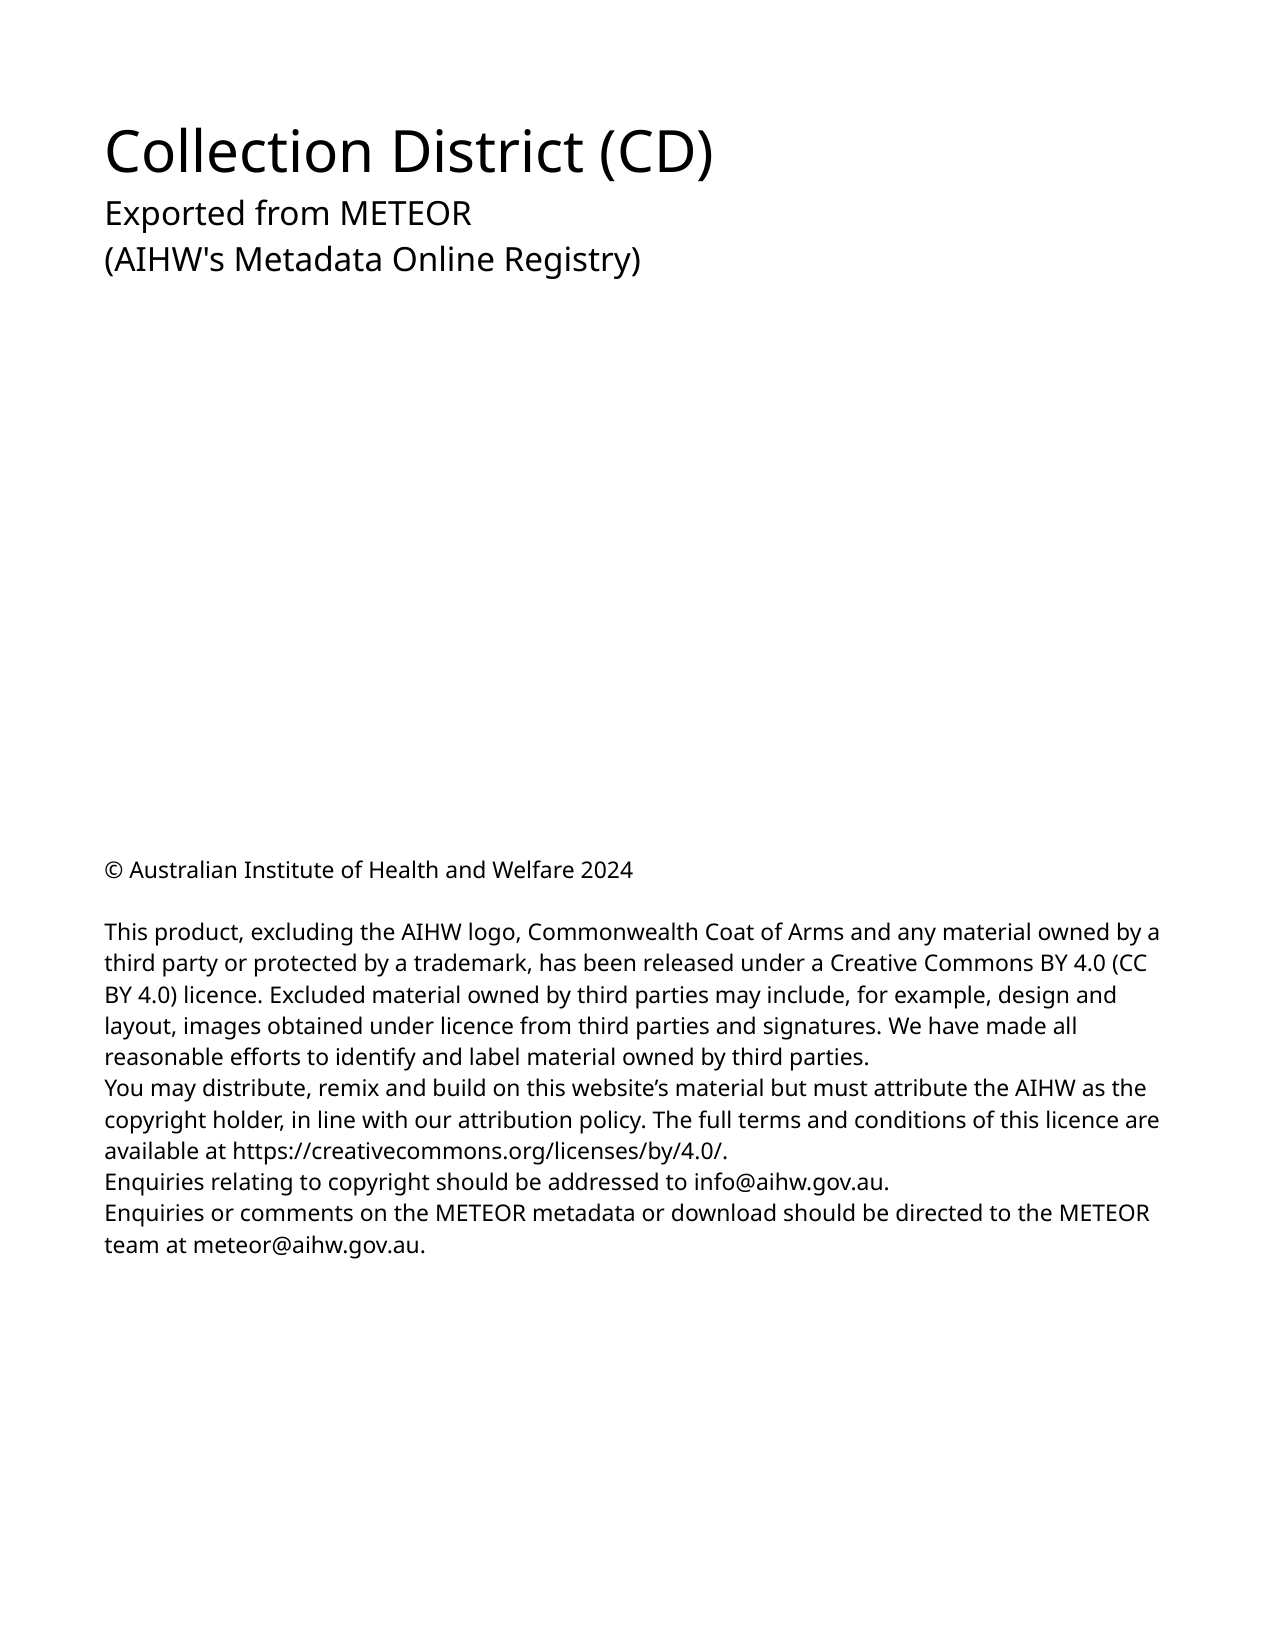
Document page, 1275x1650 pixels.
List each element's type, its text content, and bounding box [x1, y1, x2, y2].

text This product, excluding the AIHW logo, Commonwealth Coat of Arms and any material owned by a third party or protected by a trademark, has been released under a Creative Commons BY 4.0 (CC BY 4.0) licence. Excluded material owned by third parties may include, for example, design and layout, images obtained under licence from third parties and signatures. We have made all reasonable efforts to identify and label material owned by third parties. [104, 916, 1171, 1072]
text Enquiries or comments on the METEOR metadata or download should be directed to the METEOR team at meteor@aihw.gov.au. [104, 1197, 1171, 1260]
text Enquiries relating to copyright should be addressed to info@aihw.gov.au. [104, 1166, 1171, 1197]
subtitle (AIHW's Metadata Online Registry) [104, 235, 1171, 281]
text © Australian Institute of Health and Welfare 2024 [104, 854, 1171, 885]
text You may distribute, remix and build on this website’s material but must attribute the AIHW as the copyright holder, in line with our attribution policy. The full terms and conditions of this licence are available at https://creativecommons.org/licenses/by/4.0/. [104, 1072, 1171, 1166]
title Collection District (CD) [104, 110, 1171, 190]
subtitle Exported from METEOR [104, 190, 1171, 235]
